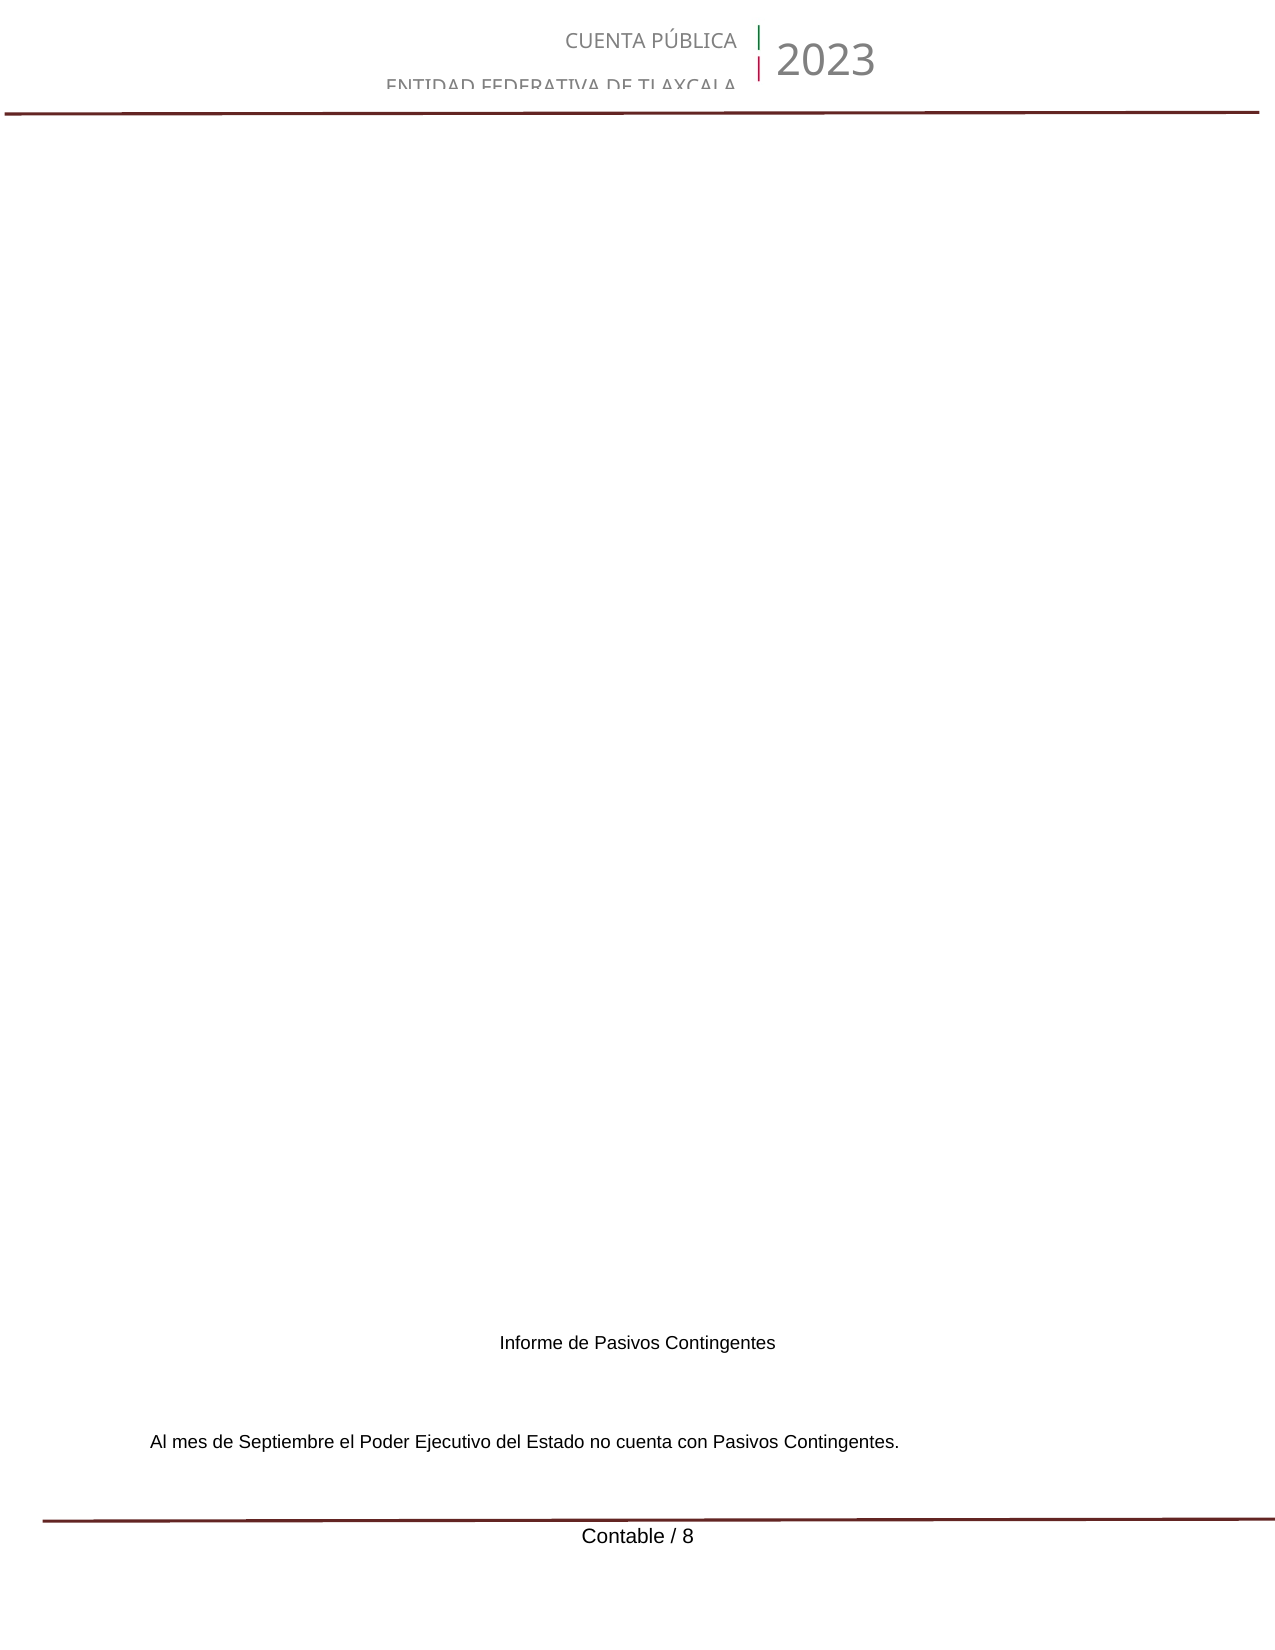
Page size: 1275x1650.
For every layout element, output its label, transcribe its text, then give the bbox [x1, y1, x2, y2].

text Informe de Pasivos Contingentes [150, 1332, 1125, 1353]
text Al mes de Septiembre el Poder Ejecutivo del Estado no cuenta con Pasivos Contingentes. [150, 1431, 1125, 1453]
picture [751, 17, 772, 85]
